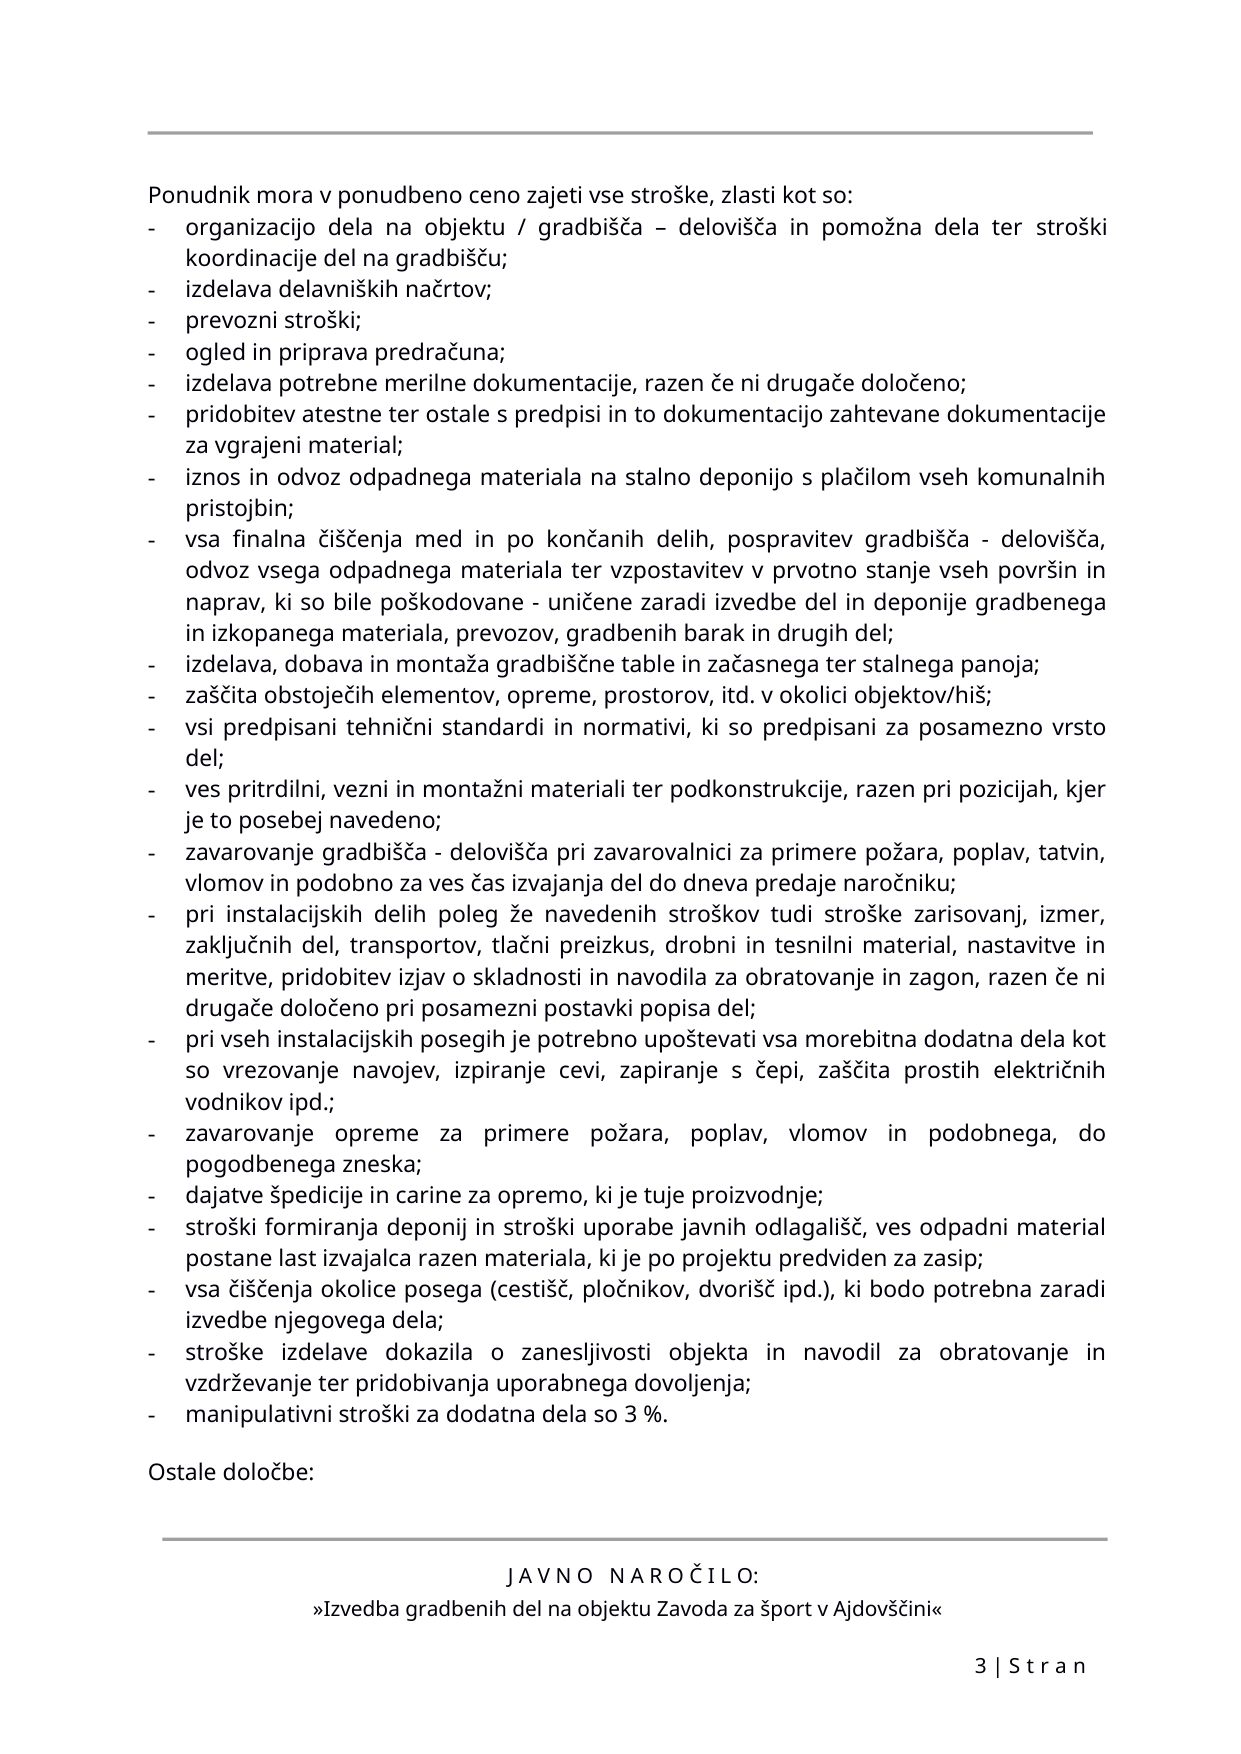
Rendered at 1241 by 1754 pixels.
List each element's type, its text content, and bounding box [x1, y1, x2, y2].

list dajatve špedicije in carine za opremo, ki je tuje proizvodnje; [148, 1179, 1107, 1210]
list ogled in priprava predračuna; [148, 335, 1107, 367]
list organizacijo dela na objektu / gradbišča – delovišča in pomožna dela ter stroški koordinacije del na gradbišču; [148, 210, 1107, 273]
list manipulativni stroški za dodatna dela so 3 %. [148, 1398, 1107, 1429]
list zavarovanje opreme za primere požara, poplav, vlomov in podobnega, do pogodbenega zneska; [148, 1117, 1107, 1179]
list vsa finalna čiščenja med in po končanih delih, pospravitev gradbišča - delovišča, odvoz vsega odpadnega materiala ter vzpostavitev v prvotno stanje vseh površin in naprav, ki so bile poškodovane - uničene zaradi izvedbe del in deponije gradbenega in izkopanega materiala, prevozov, gradbenih barak in drugih del; [148, 523, 1107, 648]
list vsa čiščenja okolice posega (cestišč, pločnikov, dvorišč ipd.), ki bodo potrebna zaradi izvedbe njegovega dela; [148, 1273, 1107, 1335]
text Ponudnik mora v ponudbeno ceno zajeti vse stroške, zlasti kot so: [148, 179, 1107, 210]
list pri vseh instalacijskih posegih je potrebno upoštevati vsa morebitna dodatna dela kot so vrezovanje navojev, izpiranje cevi, zapiranje s čepi, zaščita prostih električnih vodnikov ipd.; [148, 1023, 1107, 1117]
list prevozni stroški; [148, 304, 1107, 335]
list zaščita obstoječih elementov, opreme, prostorov, itd. v okolici objektov/hiš; [148, 679, 1107, 710]
list izdelava potrebne merilne dokumentacije, razen če ni drugače določeno; [148, 367, 1107, 398]
list ves pritrdilni, vezni in montažni materiali ter podkonstrukcije, razen pri pozicijah, kjer je to posebej navedeno; [148, 773, 1107, 835]
list izdelava delavniških načrtov; [148, 273, 1107, 304]
list pri instalacijskih delih poleg že navedenih stroškov tudi stroške zarisovanj, izmer, zaključnih del, transportov, tlačni preizkus, drobni in tesnilni material, nastavitve in meritve, pridobitev izjav o skladnosti in navodila za obratovanje in zagon, razen če ni drugače določeno pri posamezni postavki popisa del; [148, 898, 1107, 1023]
list stroške izdelave dokazila o zanesljivosti objekta in navodil za obratovanje in vzdrževanje ter pridobivanja uporabnega dovoljenja; [148, 1335, 1107, 1398]
list izdelava, dobava in montaža gradbiščne table in začasnega ter stalnega panoja; [148, 648, 1107, 679]
list stroški formiranja deponij in stroški uporabe javnih odlagališč, ves odpadni material postane last izvajalca razen materiala, ki je po projektu predviden za zasip; [148, 1210, 1107, 1273]
list zavarovanje gradbišča - delovišča pri zavarovalnici za primere požara, poplav, tatvin, vlomov in podobno za ves čas izvajanja del do dneva predaje naročniku; [148, 835, 1107, 898]
list pridobitev atestne ter ostale s predpisi in to dokumentacijo zahtevane dokumentacije za vgrajeni material; [148, 398, 1107, 460]
list vsi predpisani tehnični standardi in normativi, ki so predpisani za posamezno vrsto del; [148, 710, 1107, 773]
text Ostale določbe: [148, 1456, 1107, 1487]
list iznos in odvoz odpadnega materiala na stalno deponijo s plačilom vseh komunalnih pristojbin; [148, 460, 1107, 523]
